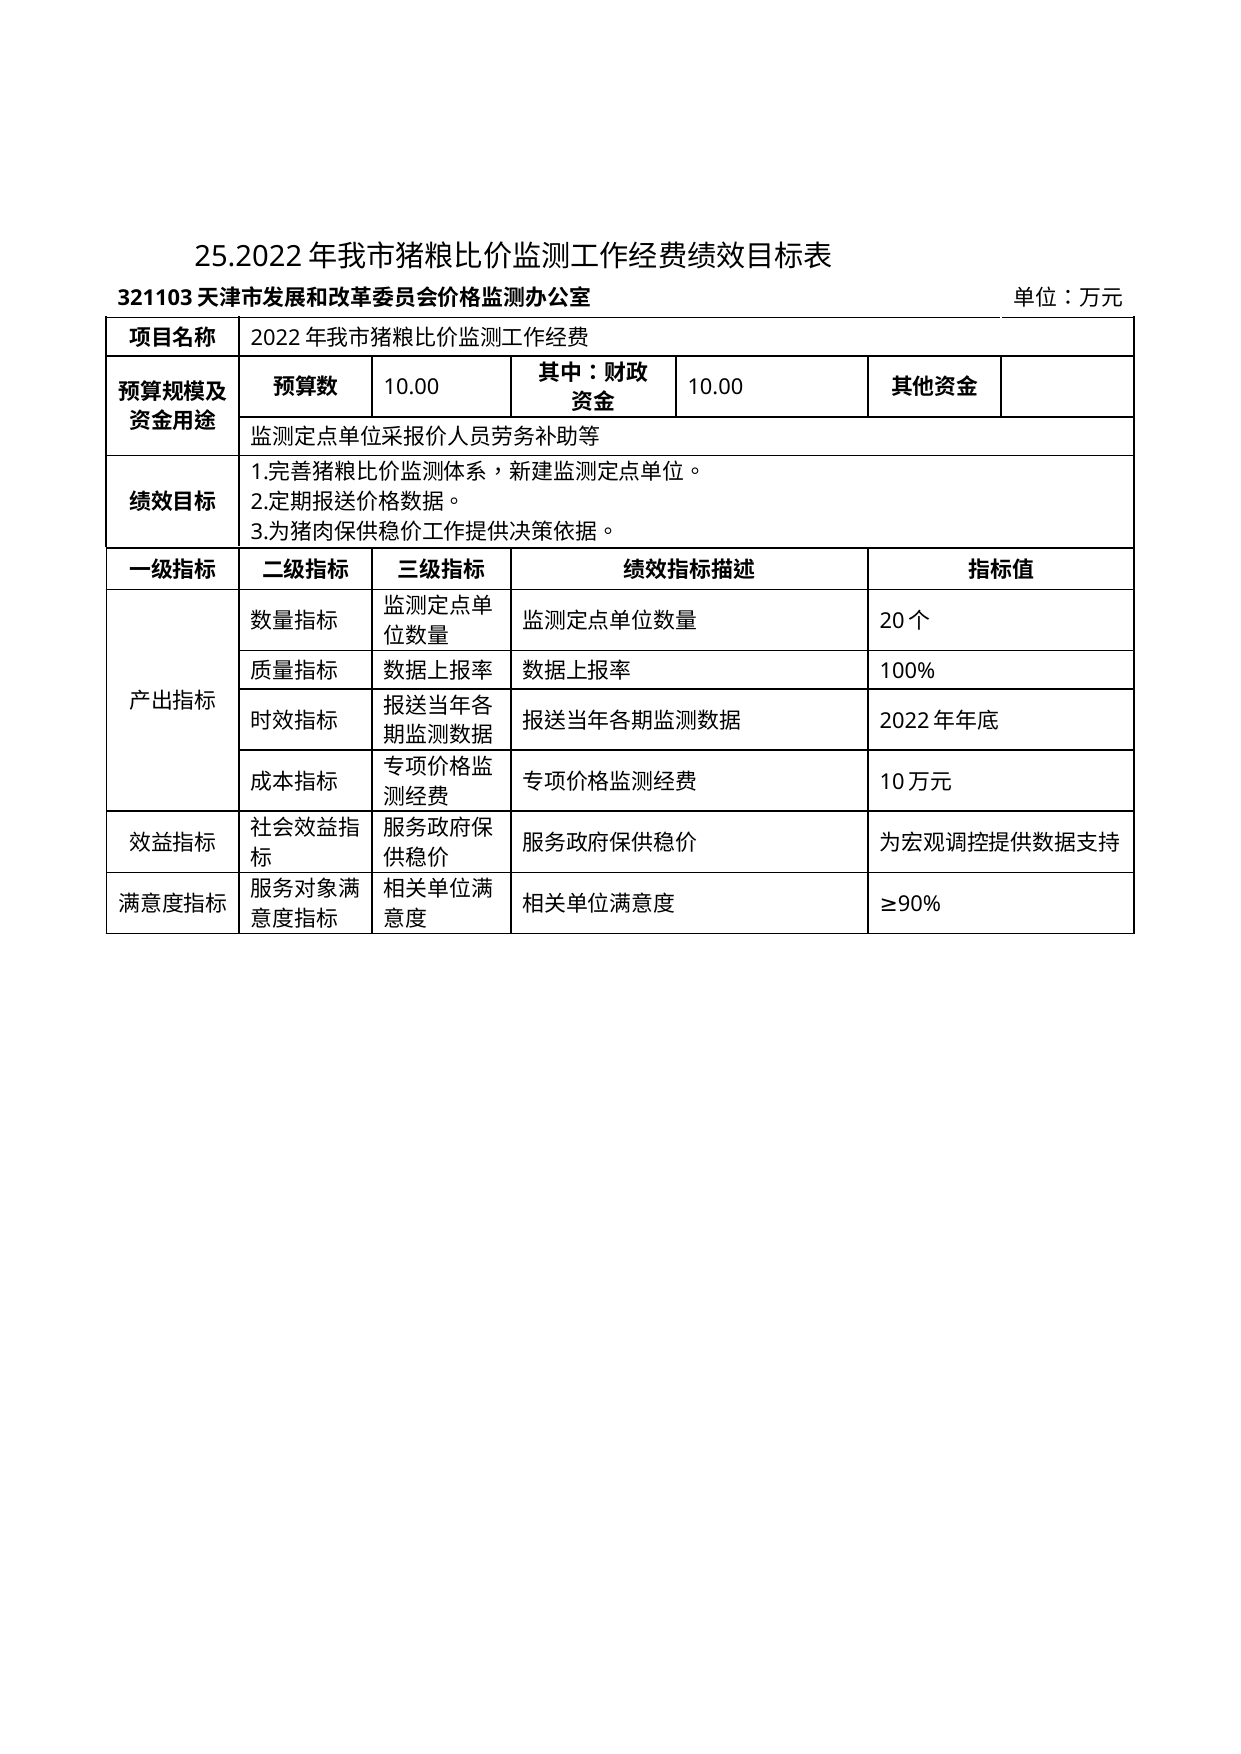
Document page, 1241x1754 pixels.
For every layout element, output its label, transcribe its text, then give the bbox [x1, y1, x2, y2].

text 25.2022年我市猪粮比价监测工作经费绩效目标表 [136, 235, 1104, 275]
table_cell 预算数 [240, 357, 371, 416]
table_cell 社会效益指标 [240, 812, 371, 872]
table_cell 服务政府保供稳价 [373, 812, 510, 872]
table_cell 监测定点单位数量 [373, 590, 510, 650]
table_cell 2022年年底 [869, 690, 1133, 749]
table_cell 监测定点单位数量 [512, 590, 867, 650]
table_cell 效益指标 [107, 812, 238, 872]
table_cell 项目名称 [107, 318, 238, 355]
table_cell 其中：财政 资金 [512, 357, 675, 416]
table_cell 100% [869, 651, 1133, 688]
table_cell 相关单位满意度 [512, 873, 867, 933]
table_cell 报送当年各期监测数据 [373, 690, 510, 749]
table_header 指标值 [869, 549, 1133, 588]
table_header 二级指标 [240, 549, 371, 588]
table_cell 10.00 [677, 357, 867, 416]
table_cell 2022年我市猪粮比价监测工作经费 [240, 318, 1133, 355]
table_cell 时效指标 [240, 690, 371, 749]
table_cell 质量指标 [240, 651, 371, 688]
table_cell 专项价格监测经费 [512, 751, 867, 810]
table_header 一级指标 [107, 549, 238, 588]
table_cell 预算规模及资金用途 [107, 357, 238, 454]
table_cell 报送当年各期监测数据 [512, 690, 867, 749]
table_cell 1.完善猪粮比价监测体系，新建监测定点单位。 2.定期报送价格数据。 3.为猪肉保供稳价工作提供决策依据。 [240, 456, 1133, 545]
table_cell 满意度指标 [107, 873, 238, 933]
table_cell 其他资金 [869, 357, 1000, 416]
table_cell 产出指标 [107, 590, 238, 810]
table_cell 服务对象满意度指标 [240, 873, 371, 933]
table_cell 为宏观调控提供数据支持 [869, 812, 1133, 872]
table_cell 数据上报率 [512, 651, 867, 688]
table_cell 相关单位满意度 [373, 873, 510, 933]
table_header 单位：万元 [1002, 277, 1133, 316]
table_cell 10万元 [869, 751, 1133, 810]
table_header 绩效指标描述 [512, 549, 867, 588]
table_cell 10.00 [373, 357, 510, 416]
table_cell 成本指标 [240, 751, 371, 810]
table_header 三级指标 [373, 549, 510, 588]
table_cell 20个 [869, 590, 1133, 650]
table_cell 绩效目标 [107, 456, 238, 545]
table_cell 专项价格监测经费 [373, 751, 510, 810]
table_cell ≥90% [869, 873, 1133, 933]
table_cell 数量指标 [240, 590, 371, 650]
table_header 321103天津市发展和改革委员会价格监测办公室 [107, 277, 1000, 316]
table_cell 数据上报率 [373, 651, 510, 688]
table_cell 监测定点单位采报价人员劳务补助等 [240, 418, 1133, 454]
table_cell [1002, 357, 1133, 416]
table_cell 服务政府保供稳价 [512, 812, 867, 872]
